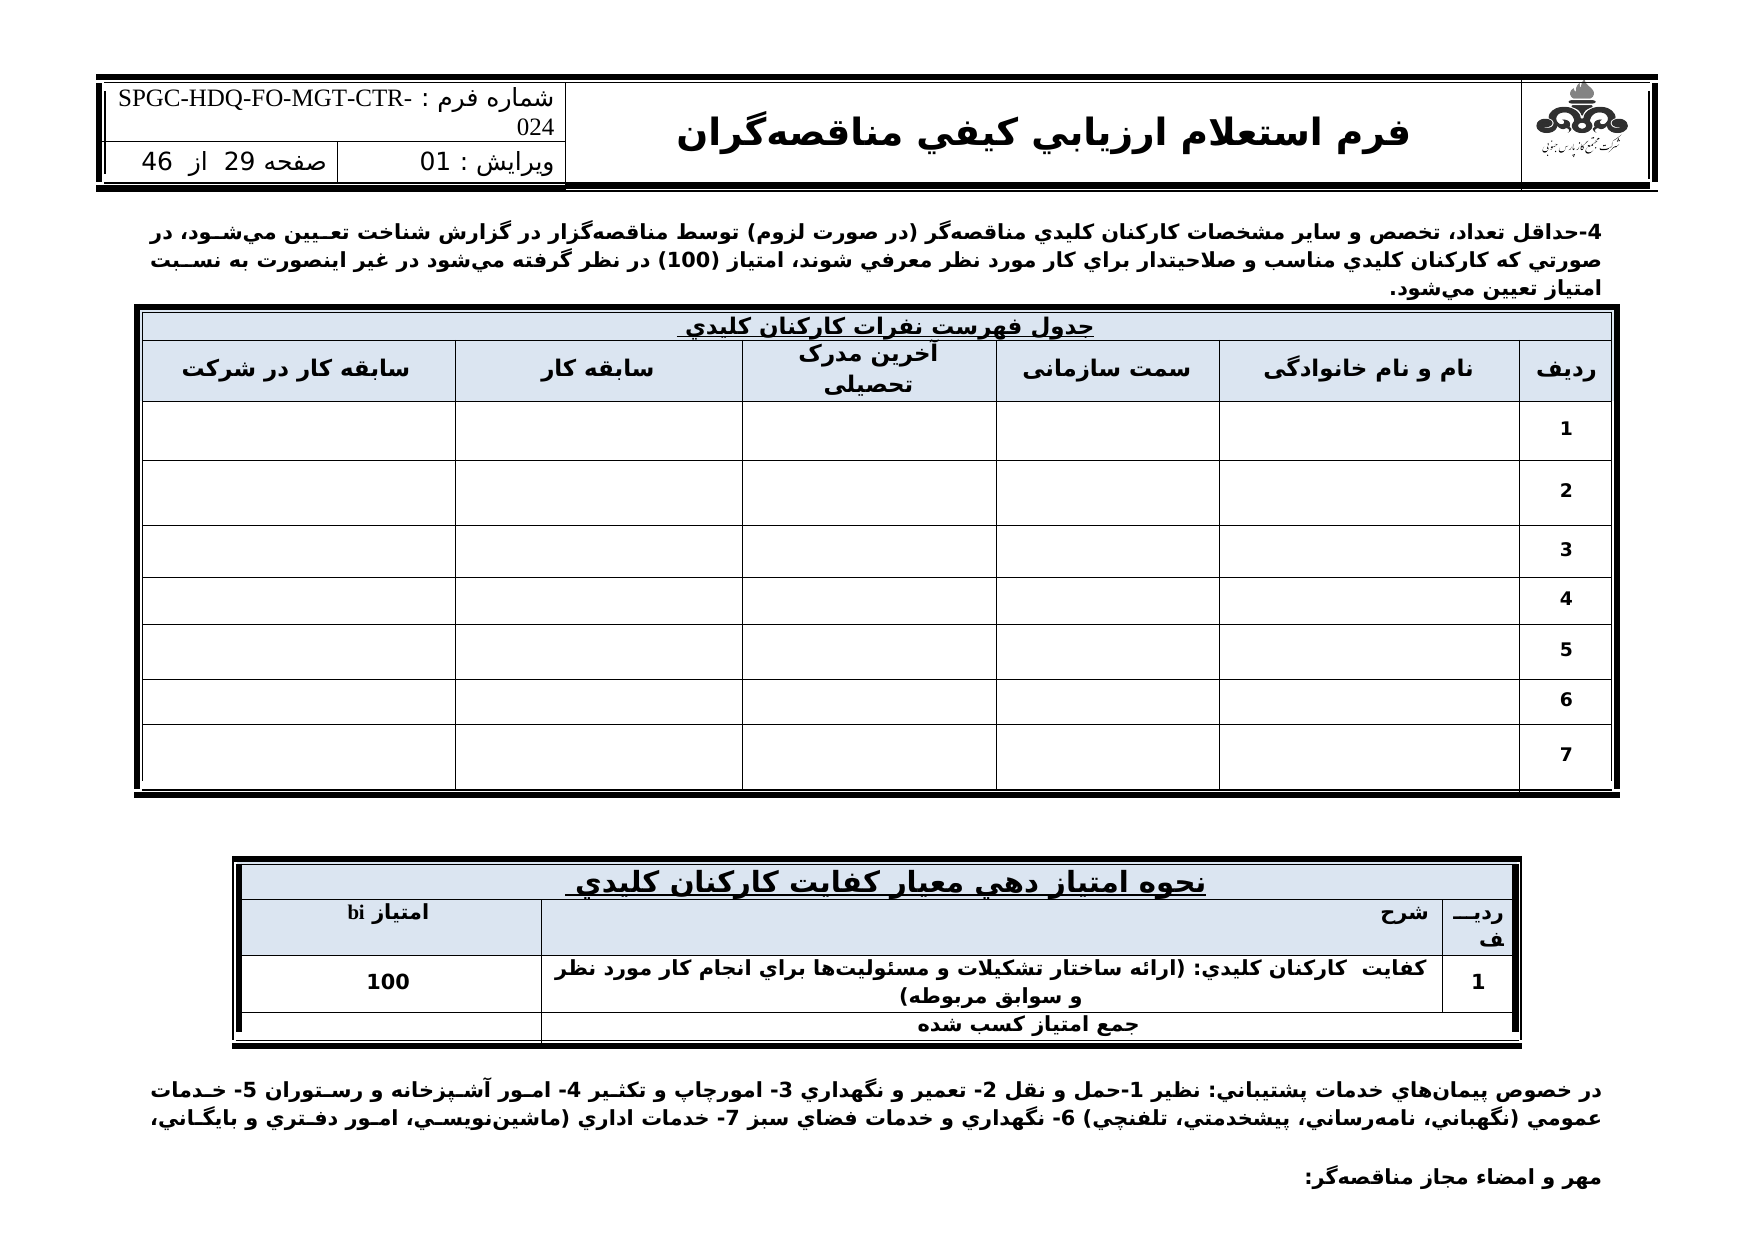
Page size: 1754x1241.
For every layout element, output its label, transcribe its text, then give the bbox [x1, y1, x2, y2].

table_cell 5 [1520, 625, 1611, 679]
table_cell [997, 680, 1219, 724]
table_cell [1220, 625, 1519, 679]
table_cell [1220, 725, 1519, 789]
table_cell شرح [542, 900, 1442, 955]
table_cell [456, 402, 742, 460]
table_cell سابقه كار [456, 341, 742, 401]
table_cell [456, 526, 742, 577]
table_cell رديف [1520, 341, 1611, 401]
table_cell [743, 725, 996, 789]
table_cell 100 [242, 956, 541, 1011]
table_cell آخرين مدرک تحصيلی [743, 341, 996, 401]
table_cell [143, 578, 455, 623]
table_cell 1 [1520, 402, 1611, 460]
table_cell [456, 461, 742, 525]
table_cell 3 [1520, 526, 1611, 577]
table_cell [743, 578, 996, 623]
table_cell 7 [1520, 724, 1614, 789]
table_cell سمت سازمانی [997, 341, 1219, 401]
table_cell [1220, 680, 1519, 724]
table_cell [743, 461, 996, 525]
table_cell [237, 1013, 541, 1040]
table_cell [456, 578, 742, 623]
table_cell [143, 625, 455, 679]
table_cell رديف [1443, 900, 1512, 955]
table_cell [143, 461, 455, 525]
table_header جدول فهرست نفرات كاركنان كليدي [143, 313, 1611, 340]
table_cell [1220, 402, 1519, 460]
text 4-حداقل تعداد، تخصص و ساير مشخصات كاركنان كليدي مناقصه‌گر (در صورت لزوم) توسط مناقصه‌گزار در گزارش شناخت تعيين مي‌شود، در صورتي كه كاركنان كليدي مناسب و صلاحيتدار براي كار مورد نظر معرفي شوند، امتياز (100) در نظر گرفته مي‌شود در غير اينصورت به نسبت امتياز تعيين مي‌شود. [150, 220, 1602, 300]
table_cell [456, 725, 742, 789]
table_cell نام و نام خانوادگی [1220, 341, 1519, 401]
table_cell [743, 680, 996, 724]
table_cell [997, 526, 1219, 577]
table_cell [143, 526, 455, 577]
table_cell [456, 625, 742, 679]
table_cell 1 [1443, 956, 1512, 1011]
table_cell سابقه كار در شركت [143, 341, 455, 401]
table_cell 2 [1520, 461, 1611, 525]
table_cell [743, 526, 996, 577]
table_cell [456, 680, 742, 724]
table_cell [997, 461, 1219, 525]
picture [1522, 83, 1646, 160]
table_cell امتياز bi [242, 900, 541, 955]
table_cell [143, 680, 455, 724]
table_cell [743, 402, 996, 460]
table_header نحوه امتياز دهي معيار كفايت كاركنان كليدي [242, 865, 1512, 899]
table_cell 4 [1520, 578, 1611, 623]
table_cell [997, 625, 1219, 679]
table_cell [140, 724, 455, 789]
table_cell [997, 725, 1219, 789]
table_cell [997, 578, 1219, 623]
table_cell كفايت كاركنان كليدي: (ارائه ساختار تشكيلات و مسئوليت‌ها براي انجام كار مورد نظر و سوابق مربوطه) [542, 956, 1442, 1011]
table_cell [743, 625, 996, 679]
table_cell [1220, 578, 1519, 623]
table_cell [1220, 461, 1519, 525]
table_cell [1220, 526, 1519, 577]
table_cell [997, 402, 1219, 460]
table_cell [143, 402, 455, 460]
table_cell جمع امتياز كسب شده [542, 1013, 1517, 1040]
table_cell 6 [1520, 680, 1611, 724]
